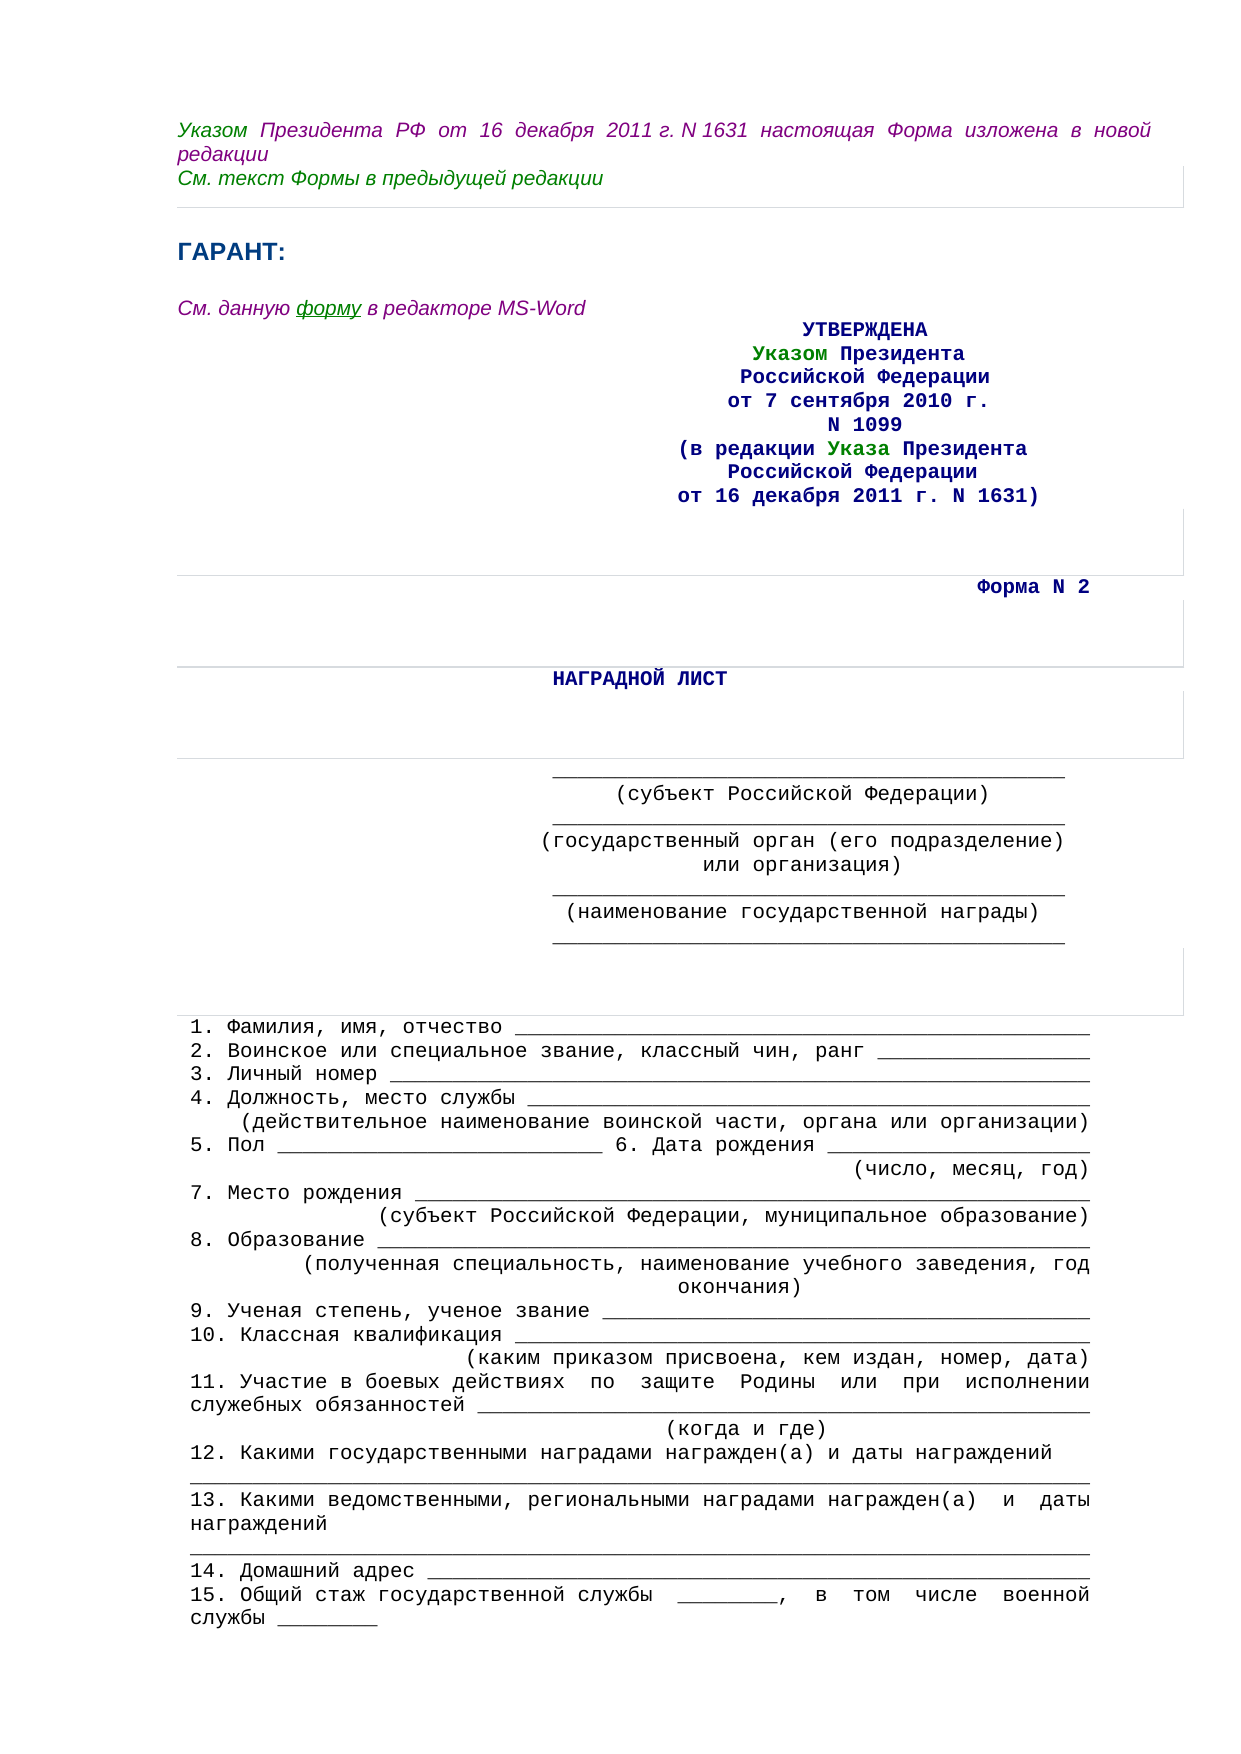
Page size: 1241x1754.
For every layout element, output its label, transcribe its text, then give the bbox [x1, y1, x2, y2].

text N 1099 [177, 414, 1152, 437]
text (число, месяц, год) [177, 1158, 1152, 1182]
text НАГРАДНОЙ ЛИСТ [177, 668, 1152, 691]
text (каким приказом присвоена, кем издан, номер, дата) [177, 1347, 1152, 1371]
text служебных обязанностей _________________________________________________ [177, 1394, 1152, 1418]
text _________________________________________ [177, 806, 1152, 830]
text (действительное наименование воинской части, органа или организации) [177, 1111, 1152, 1134]
text окончания) [177, 1276, 1152, 1300]
text 10. Классная квалификация ______________________________________________ [177, 1323, 1152, 1347]
text (субъект Российской Федерации) [177, 783, 1152, 806]
text См. текст Формы в предыдущей редакции [177, 166, 1183, 207]
text _________________________________________ [177, 759, 1152, 783]
text 7. Место рождения ______________________________________________________ [177, 1182, 1152, 1205]
text _________________________________________ [177, 877, 1152, 901]
text 11. Участие в боевых действиях по защите Родины или при исполнении [177, 1371, 1152, 1394]
text Указом Президента РФ от 16 декабря 2011 г. N 1631 настоящая Форма изложена в новой редакции [177, 118, 1152, 166]
text от 7 сентября 2010 г. [177, 390, 1152, 414]
text службы ________ [177, 1607, 1152, 1631]
text Российской Федерации [177, 367, 1152, 390]
text (полученная специальность, наименование учебного заведения, год [177, 1253, 1152, 1276]
text 13. Какими ведомственными, региональными наградами награжден(а) и даты [177, 1489, 1152, 1513]
text ________________________________________________________________________ [177, 1465, 1152, 1489]
text (в редакции Указа Президента [177, 437, 1152, 461]
text _________________________________________ [177, 925, 1152, 948]
text 14. Домашний адрес _____________________________________________________ [177, 1560, 1152, 1584]
text 8. Образование _________________________________________________________ [177, 1229, 1152, 1253]
text 1. Фамилия, имя, отчество ______________________________________________ [177, 1016, 1152, 1040]
text УТВЕРЖДЕНА [177, 319, 1152, 343]
text или организация) [177, 854, 1152, 877]
text от 16 декабря 2011 г. N 1631) [177, 485, 1152, 508]
text 3. Личный номер ________________________________________________________ [177, 1063, 1152, 1087]
text 15. Общий стаж государственной службы ________, в том числе военной [177, 1584, 1152, 1607]
text Форма N 2 [177, 576, 1152, 600]
text 2. Воинское или специальное звание, классный чин, ранг _________________ [177, 1040, 1152, 1063]
text (субъект Российской Федерации, муниципальное образование) [177, 1205, 1152, 1229]
text См. данную форму в редакторе MS-Word [177, 295, 1152, 319]
text (когда и где) [177, 1418, 1152, 1442]
text (наименование государственной награды) [177, 901, 1152, 925]
text 9. Ученая степень, ученое звание _______________________________________ [177, 1300, 1152, 1323]
text ГАРАНТ: [177, 237, 1152, 266]
text награждений [177, 1513, 1152, 1536]
text 12. Какими государственными наградами награжден(а) и даты награждений [177, 1442, 1152, 1465]
text Российской Федерации [177, 461, 1152, 485]
text ________________________________________________________________________ [177, 1536, 1152, 1560]
text 5. Пол __________________________ 6. Дата рождения _____________________ [177, 1134, 1152, 1158]
text 4. Должность, место службы _____________________________________________ [177, 1087, 1152, 1111]
text Указом Президента [177, 343, 1152, 367]
text (государственный орган (его подразделение) [177, 830, 1152, 854]
